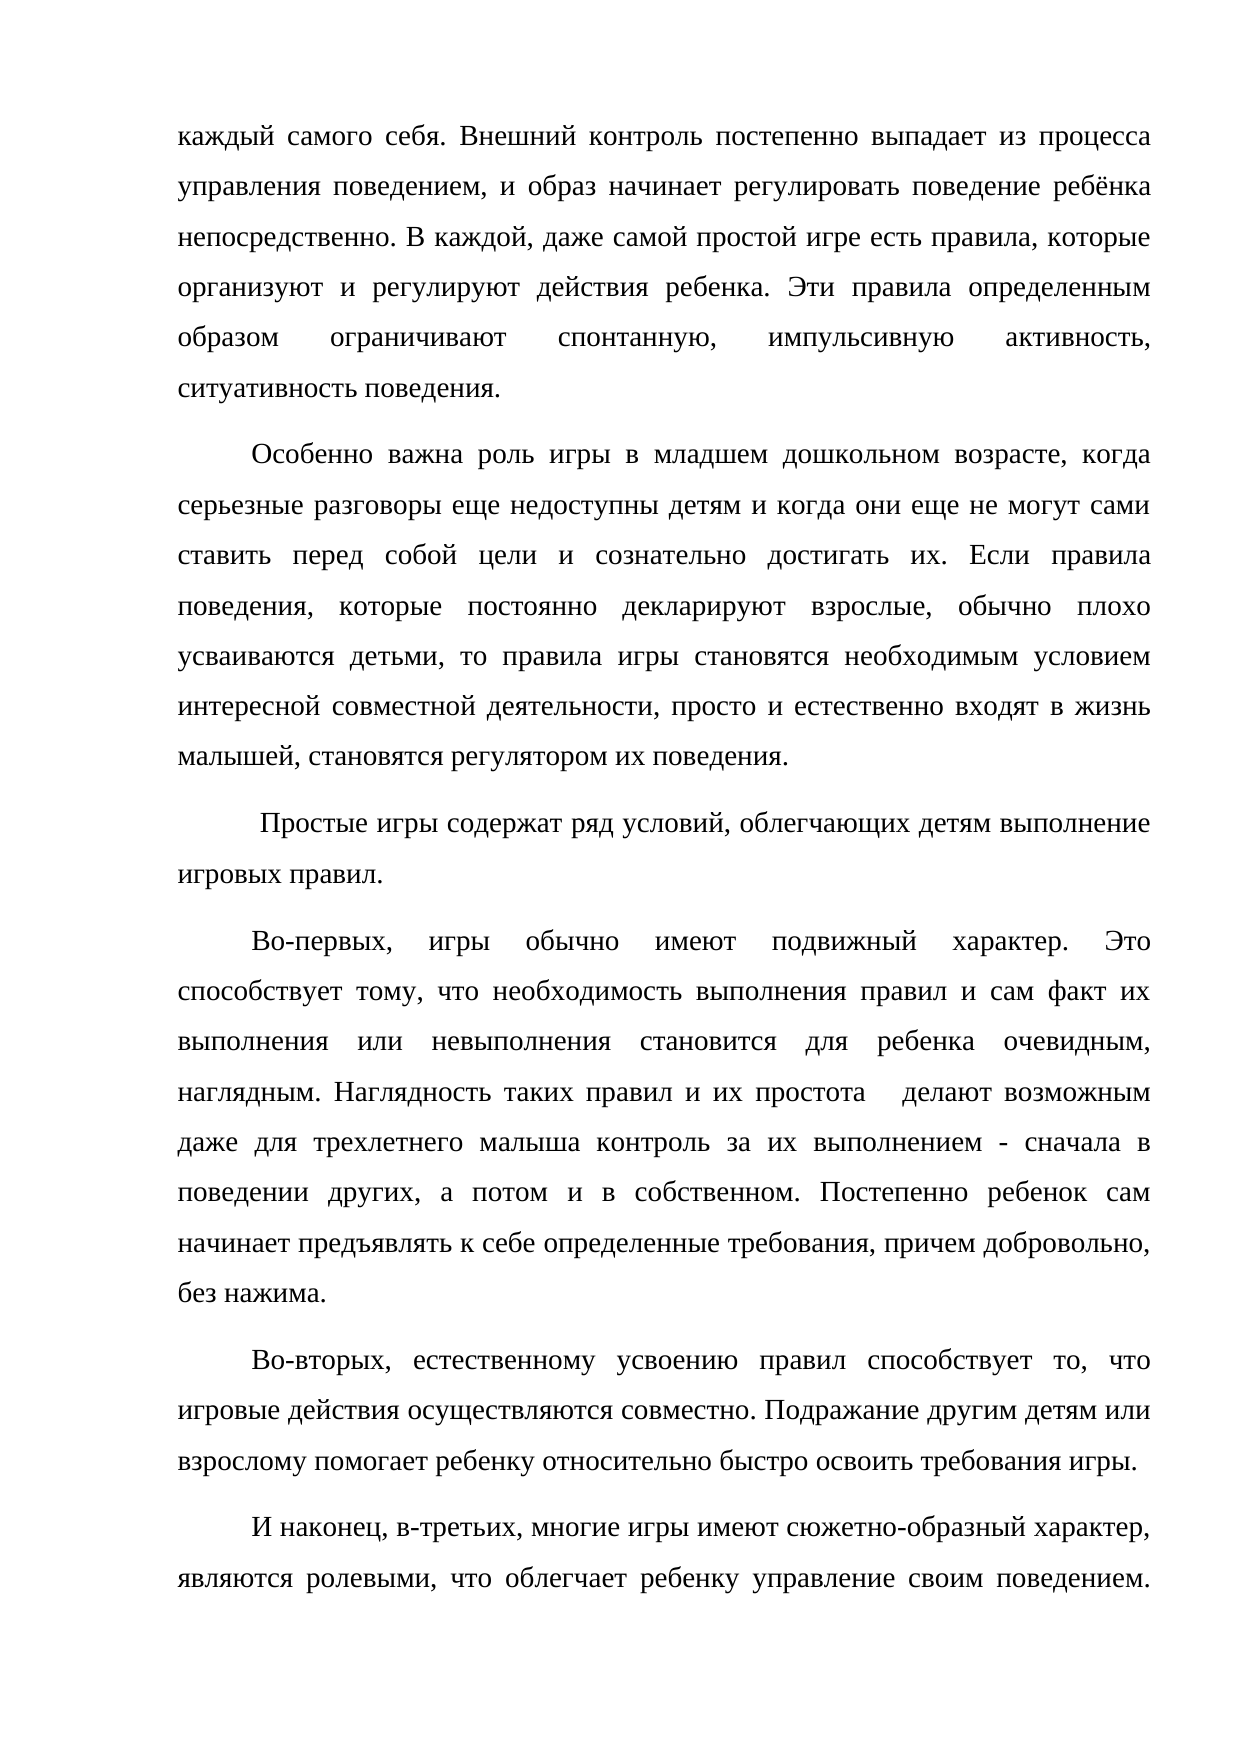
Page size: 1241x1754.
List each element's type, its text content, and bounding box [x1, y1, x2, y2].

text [177, 118, 1152, 403]
text Во-вторых, естественному усвоению правил способствует то, что игровые действия осуществляются совместно. Подражание другим детям или взрослому помогает ребенку относительно быстро освоить требования игры. [177, 1342, 1152, 1476]
text Простые игры содержат ряд условий, облегчающих детям выполнение игровых правил. [177, 806, 1152, 889]
text Во-первых, игры обычно имеют подвижный характер. Это способствует тому, что необходимость выполнения правил и сам факт их выполнения или невыполнения становится для ребенка очевидным, наглядным. Наглядность таких правил и их простота делают возможным даже для трехлетнего малыша контроль за их выполнением - сначала в поведении других, а потом и в собственном. Постепенно ребенок сам начинает предъявлять к себе определенные требования, причем добровольно, без нажима. [177, 923, 1152, 1308]
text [177, 1509, 1152, 1593]
text Особенно важна роль игры в младшем дошкольном возрасте, когда серьезные разговоры еще недоступны детям и когда они еще не могут сами ставить перед собой цели и сознательно достигать их. Если правила поведения, которые постоянно декларируют взрослые, обычно плохо усваиваются детьми, то правила игры становятся необходимым условием интересной совместной деятельности, просто и естественно входят в жизнь малышей, становятся регулятором их поведения. [177, 437, 1152, 772]
